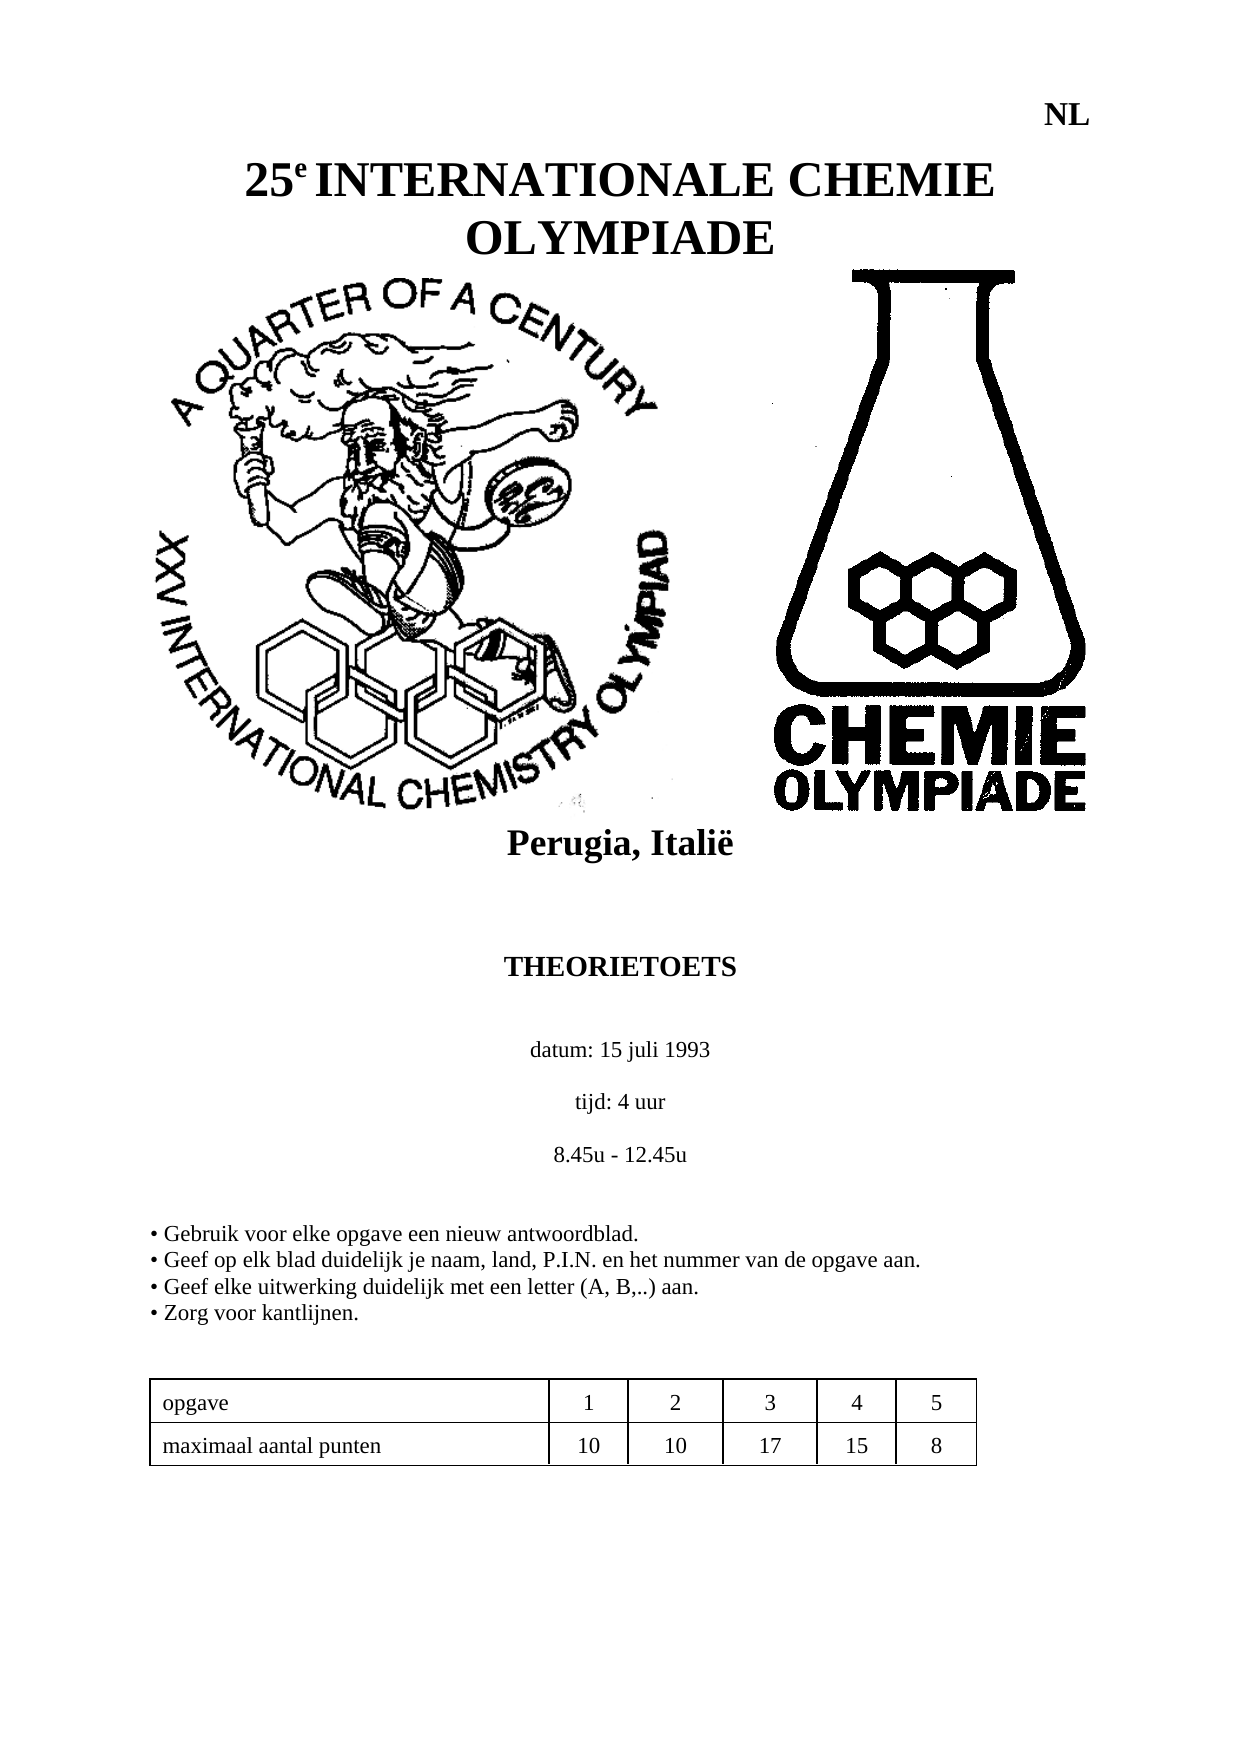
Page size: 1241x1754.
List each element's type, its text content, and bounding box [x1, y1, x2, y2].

table_header 3 [724, 1380, 816, 1421]
table_header 5 [897, 1380, 976, 1421]
table_header 4 [818, 1380, 895, 1421]
text Perugia, Italië [150, 820, 1090, 863]
text 25e INTERNATIONALE CHEMIE OLYMPIADE [150, 150, 1090, 265]
table_header 2 [629, 1380, 722, 1421]
text • Geef op elk blad duidelijk je naam, land, P.I.N. en het nummer van de opgave aan. [150, 1246, 1090, 1273]
subtitle THEORIETOETS [150, 949, 1090, 983]
table_cell 8 [897, 1423, 976, 1464]
table_cell 10 [629, 1423, 722, 1464]
table_cell 10 [550, 1423, 627, 1464]
picture [150, 278, 673, 820]
table_header 1 [550, 1380, 627, 1421]
text tijd: 4 uur [150, 1088, 1090, 1115]
text • Zorg voor kantlijnen. [150, 1299, 1090, 1326]
picture [766, 265, 1096, 820]
table_header opgave [151, 1380, 548, 1421]
text • Geef elke uitwerking duidelijk met een letter (A, B,..) aan. [150, 1273, 1090, 1299]
text 8.45u - 12.45u [150, 1141, 1090, 1167]
table_cell maximaal aantal punten [151, 1423, 548, 1464]
text datum: 15 juli 1993 [150, 1036, 1090, 1062]
table_cell 17 [724, 1423, 816, 1464]
table_cell 15 [818, 1423, 895, 1464]
text • Gebruik voor elke opgave een nieuw antwoordblad. [150, 1220, 1090, 1246]
